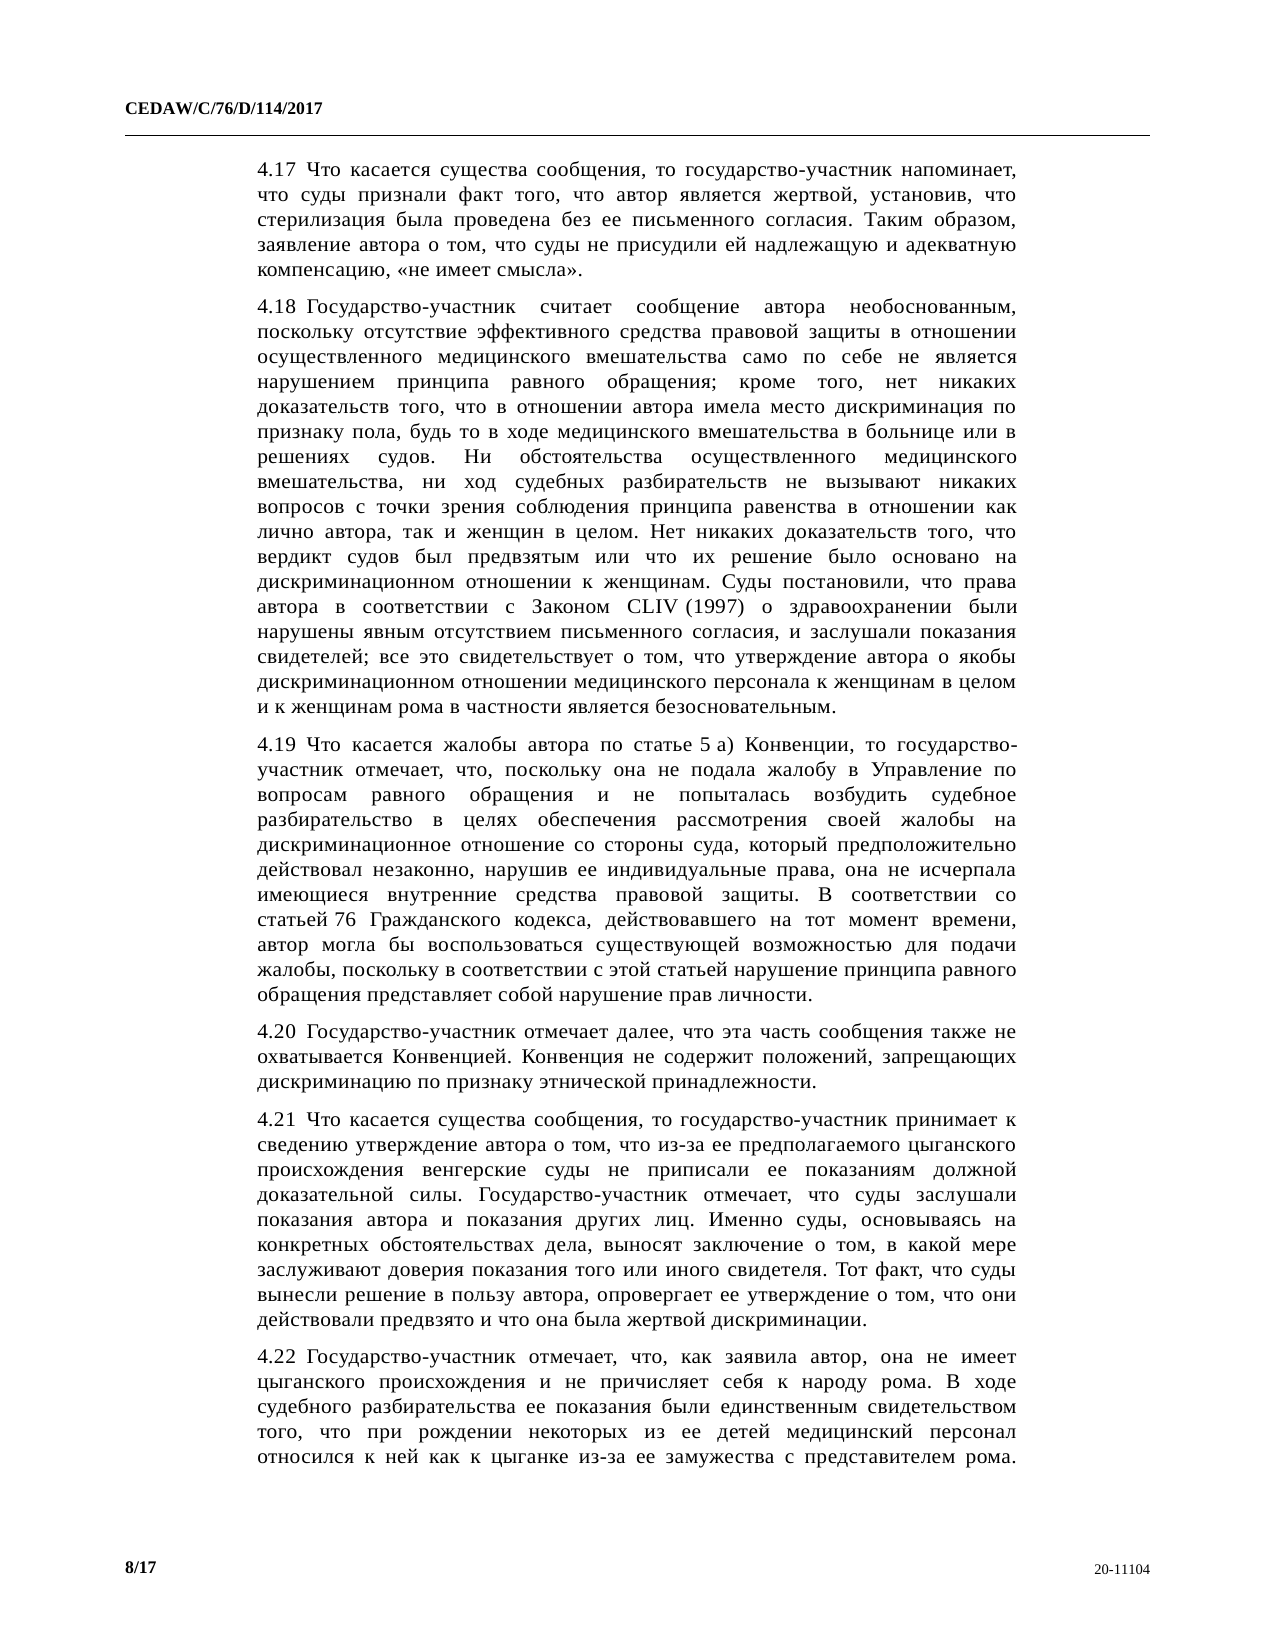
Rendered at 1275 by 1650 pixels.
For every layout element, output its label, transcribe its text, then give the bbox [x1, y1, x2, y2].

text 4.19 Что касается жалобы автора по статье 5 a) Конвенции, то государство-участник отмечает, что, поскольку она не подала жалобу в Управление по вопросам равного обращения и не попыталась возбудить судебное разбирательство в целях обеспечения рассмотрения своей жалобы на дискриминационное отношение со стороны суда, который предположительно действовал незаконно, нарушив ее индивидуальные права, она не исчерпала имеющиеся внутренние средства правовой защиты. В соответствии со статьей 76 Гражданского кодекса, действовавшего на тот момент времени, автор могла бы воспользоваться существующей возможностью для подачи жалобы, поскольку в соответствии с этой статьей нарушение принципа равного обращения представляет собой нарушение прав личности. [257, 731, 1018, 1006]
text 4.18 Государство-участник считает сообщение автора необоснованным, поскольку отсутствие эффективного средства правовой защиты в отношении осуществленного медицинского вмешательства само по себе не является нарушением принципа равного обращения; кроме того, нет никаких доказательств того, что в отношении автора имела место дискриминация по признаку пола, будь то в ходе медицинского вмешательства в больнице или в решениях судов. Ни обстоятельства осуществленного медицинского вмешательства, ни ход судебных разбирательств не вызывают никаких вопросов с точки зрения соблюдения принципа равенства в отношении как лично автора, так и женщин в целом. Нет никаких доказательств того, что вердикт судов был предвзятым или что их решение было основано на дискриминационном отношении к женщинам. Суды постановили, что права автора в соответствии с Законом CLIV (1997) о здравоохранении были нарушены явным отсутствием письменного согласия, и заслушали показания свидетелей; все это свидетельствует о том, что утверждение автора о якобы дискриминационном отношении медицинского персонала к женщинам в целом и к женщинам рома в частности является безосновательным. [257, 293, 1018, 718]
text 4.17 Что касается существа сообщения, то государство-участник напоминает, что суды признали факт того, что автор является жертвой, установив, что стерилизация была проведена без ее письменного согласия. Таким образом, заявление автора о том, что суды не присудили ей надлежащую и адекватную компенсацию, «не имеет смысла». [257, 156, 1018, 281]
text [257, 1343, 1018, 1468]
text 4.20 Государство-участник отмечает далее, что эта часть сообщения также не охватывается Конвенцией. Конвенция не содержит положений, запрещающих дискриминацию по признаку этнической принадлежности. [257, 1018, 1018, 1093]
text 4.21 Что касается существа сообщения, то государство-участник принимает к сведению утверждение автора о том, что из-за ее предполагаемого цыганского происхождения венгерские суды не приписали ее показаниям должной доказательной силы. Государство-участник отмечает, что суды заслушали показания автора и показания других лиц. Именно суды, основываясь на конкретных обстоятельствах дела, выносят заключение о том, в какой мере заслуживают доверия показания того или иного свидетеля. Тот факт, что суды вынесли решение в пользу автора, опровергает ее утверждение о том, что они действовали предвзято и что она была жертвой дискриминации. [257, 1106, 1018, 1331]
